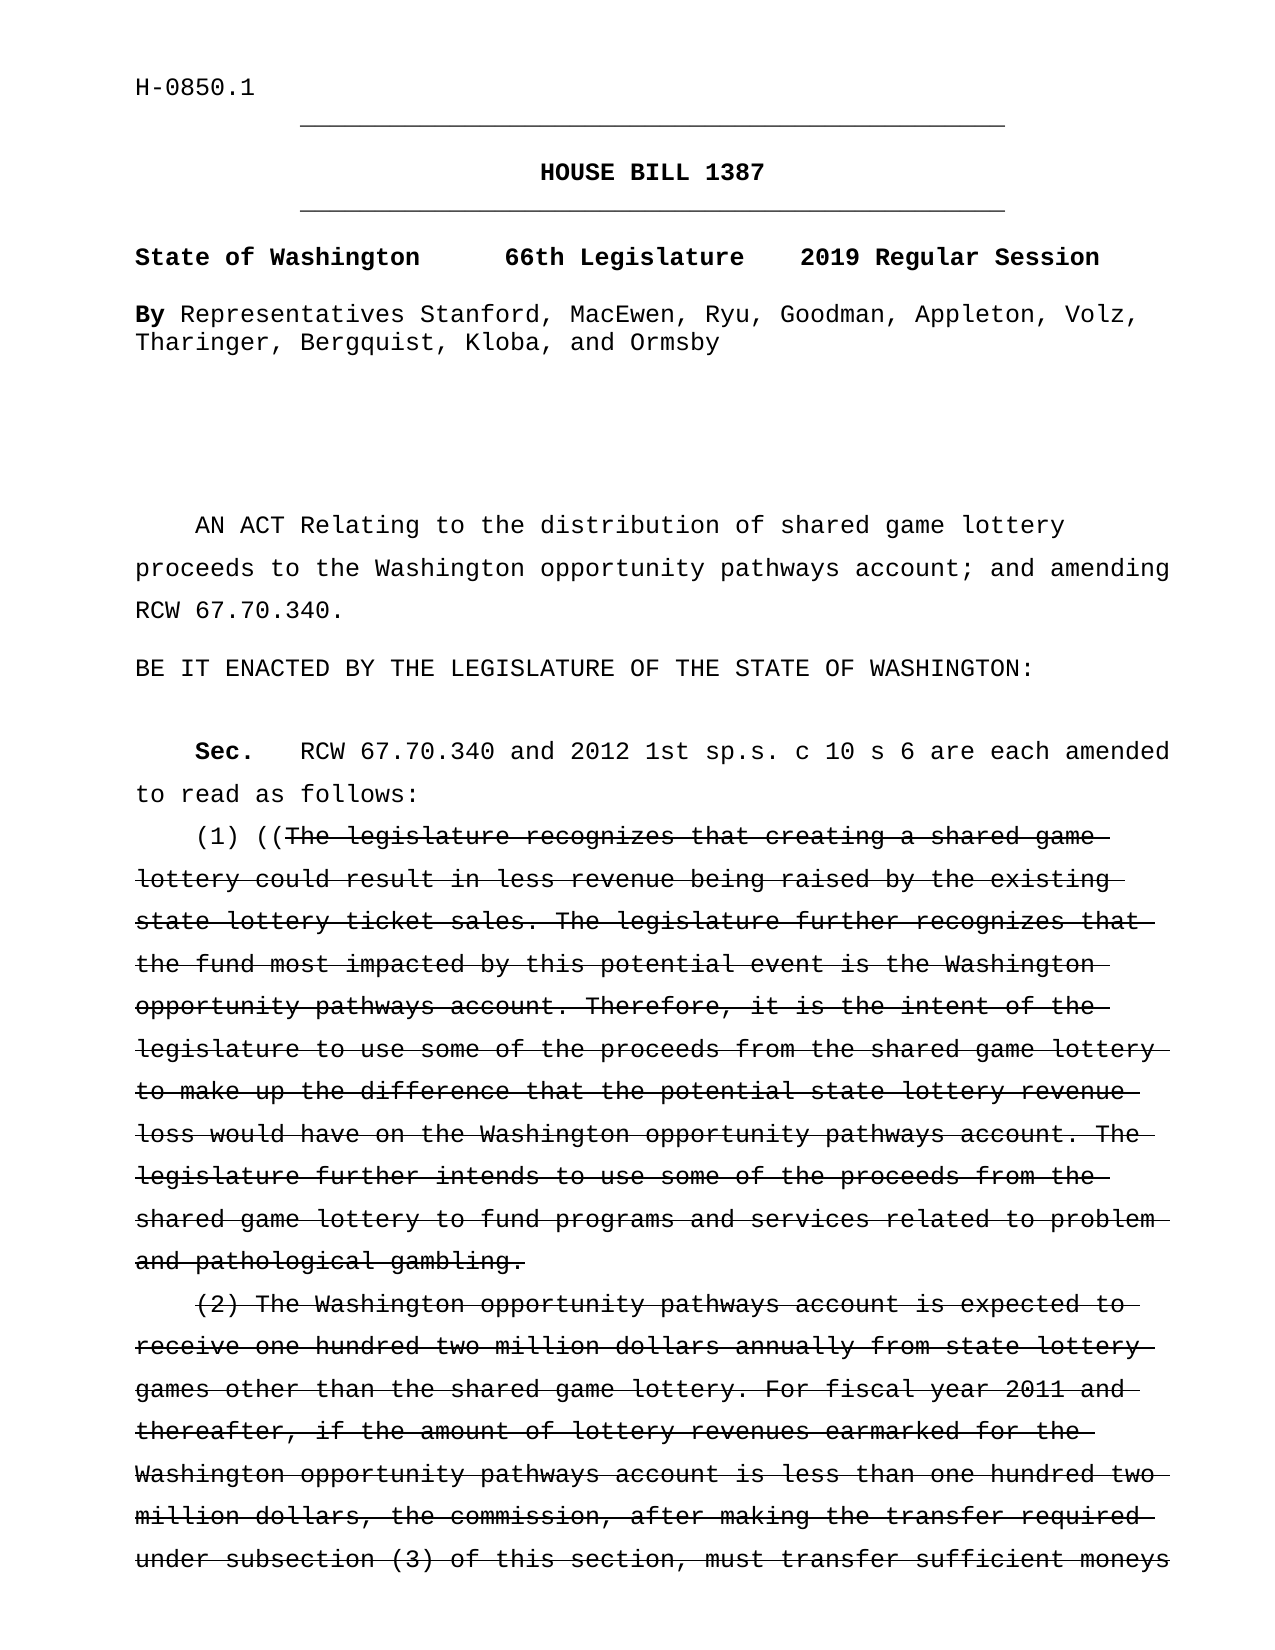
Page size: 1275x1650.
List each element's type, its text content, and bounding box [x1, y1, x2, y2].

text Sec. RCW 67.70.340 and 2012 1st sp.s. c 10 s 6 are each amended to read as follows: [135, 726, 1170, 811]
text BE IT ENACTED BY THE LEGISLATURE OF THE STATE OF WASHINGTON: [135, 656, 1170, 684]
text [135, 1476, 1170, 1560]
text By Representatives Stanford, MacEwen, Ryu, Goodman, Appleton, Volz, Tharinger, Bergquist, Kloba, and Ormsby [135, 302, 1170, 358]
text (1) ((The legislature recognizes that creating a shared game lottery could result in less revenue being raised by the existing state lottery ticket sales. The legislature further recognizes that the fund most impacted by this potential event is the Washington opportunity pathways account. Therefore, it is the intent of the legislature to use some of the proceeds from the shared game lottery to make up the difference that the potential state lottery revenue loss would have on the Washington opportunity pathways account. The legislature further intends to use some of the proceeds from the shared game lottery to fund programs and services related to problem and pathological gambling. [135, 1221, 1170, 1278]
text H-0850.1 [135, 75, 1170, 103]
text AN ACT Relating to the distribution of shared game lottery proceeds to the Washington opportunity pathways account; and amending RCW 67.70.340. [135, 500, 1170, 627]
text (1) ((The legislature recognizes that creating a shared game lottery could result in less revenue being raised by the existing state lottery ticket sales. The legislature further recognizes that the fund most impacted by this potential event is the Washington opportunity pathways account. Therefore, it is the intent of the legislature to use some of the proceeds from the shared game lottery to make up the difference that the potential state lottery revenue loss would have on the Washington opportunity pathways account. The legislature further intends to use some of the proceeds from the shared game lottery to fund programs and services related to problem and pathological gambling. [135, 811, 1170, 1050]
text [135, 1561, 1170, 1576]
text HOUSE BILL 1387 [135, 160, 1170, 188]
text State of Washington 66th Legislature 2019 Regular Session [135, 245, 1170, 273]
text _______________________________________________ [135, 103, 1170, 132]
text _______________________________________________ [135, 188, 1170, 217]
text (1) ((The legislature recognizes that creating a shared game lottery could result in less revenue being raised by the existing state lottery ticket sales. The legislature further recognizes that the fund most impacted by this potential event is the Washington opportunity pathways account. Therefore, it is the intent of the legislature to use some of the proceeds from the shared game lottery to make up the difference that the potential state lottery revenue loss would have on the Washington opportunity pathways account. The legislature further intends to use some of the proceeds from the shared game lottery to fund programs and services related to problem and pathological gambling. [135, 1051, 1170, 1220]
